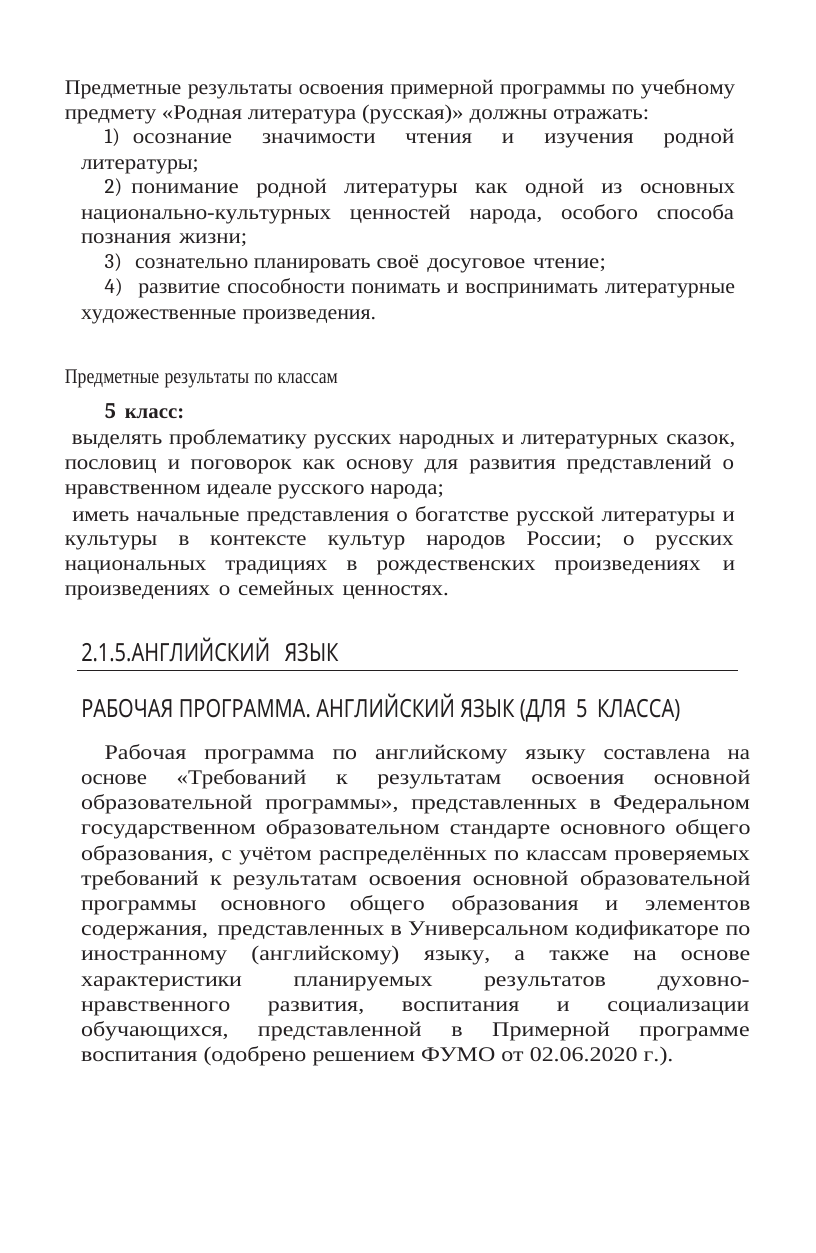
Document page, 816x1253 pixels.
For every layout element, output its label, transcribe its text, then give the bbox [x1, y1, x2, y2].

list понимание родной литературы как одной из основных национально-культурных ценностей народа, особого способа познания жизни; [81, 174, 735, 248]
text Рабочая программа по английскому языку составлена на основе «Требований к результатам освоения основной образовательной программы», представленных в Федеральном государственном образовательном стандарте основного общего образования, с учётом распределённых по классам проверяемых требований к результатам освоения основной образовательной программы основного общего образования и элементов содержания, представленных в Универсальном кодификаторе по иностранному (английскому) языку, а также на основе характеристики планируемых результатов духовно-нравственного развития, воспитания и социализации обучающихся, представленной в Примерной программе воспитания (одобрено решением ФУМО от 02.06.2020 г.). [81, 740, 750, 1066]
text РАБОЧАЯ ПРОГРАММА. АНГЛИЙСКИЙ ЯЗЫК (ДЛЯ 5 КЛАССА) [81, 696, 705, 723]
list развитие способности понимать и воспринимать литературные художественные произведения. [81, 274, 735, 324]
text иметь начальные представления о богатстве русской литературы и культуры в контексте культур народов России; о русских национальных традициях в рождественских произведениях и произведениях о семейных ценностях. [64, 500, 735, 599]
text 2.1.5.АНГЛИЙСКИЙ ЯЗЫК [81, 634, 751, 669]
text выделять проблематику русских народных и литературных сказок, пословиц и поговорок как основу для развития представлений о нравственном идеале русского народа; [64, 425, 735, 499]
text Предметные результаты по классам [64, 364, 751, 388]
list осознание значимости чтения и изучения родной литературы; [81, 124, 735, 174]
text Предметные результаты освоения примерной программы по учебному предмету «Родная литература (русская)» должны отражать: [64, 75, 735, 124]
list класс: [104, 396, 751, 424]
list сознательно планировать своё досуговое чтение; [81, 249, 735, 274]
